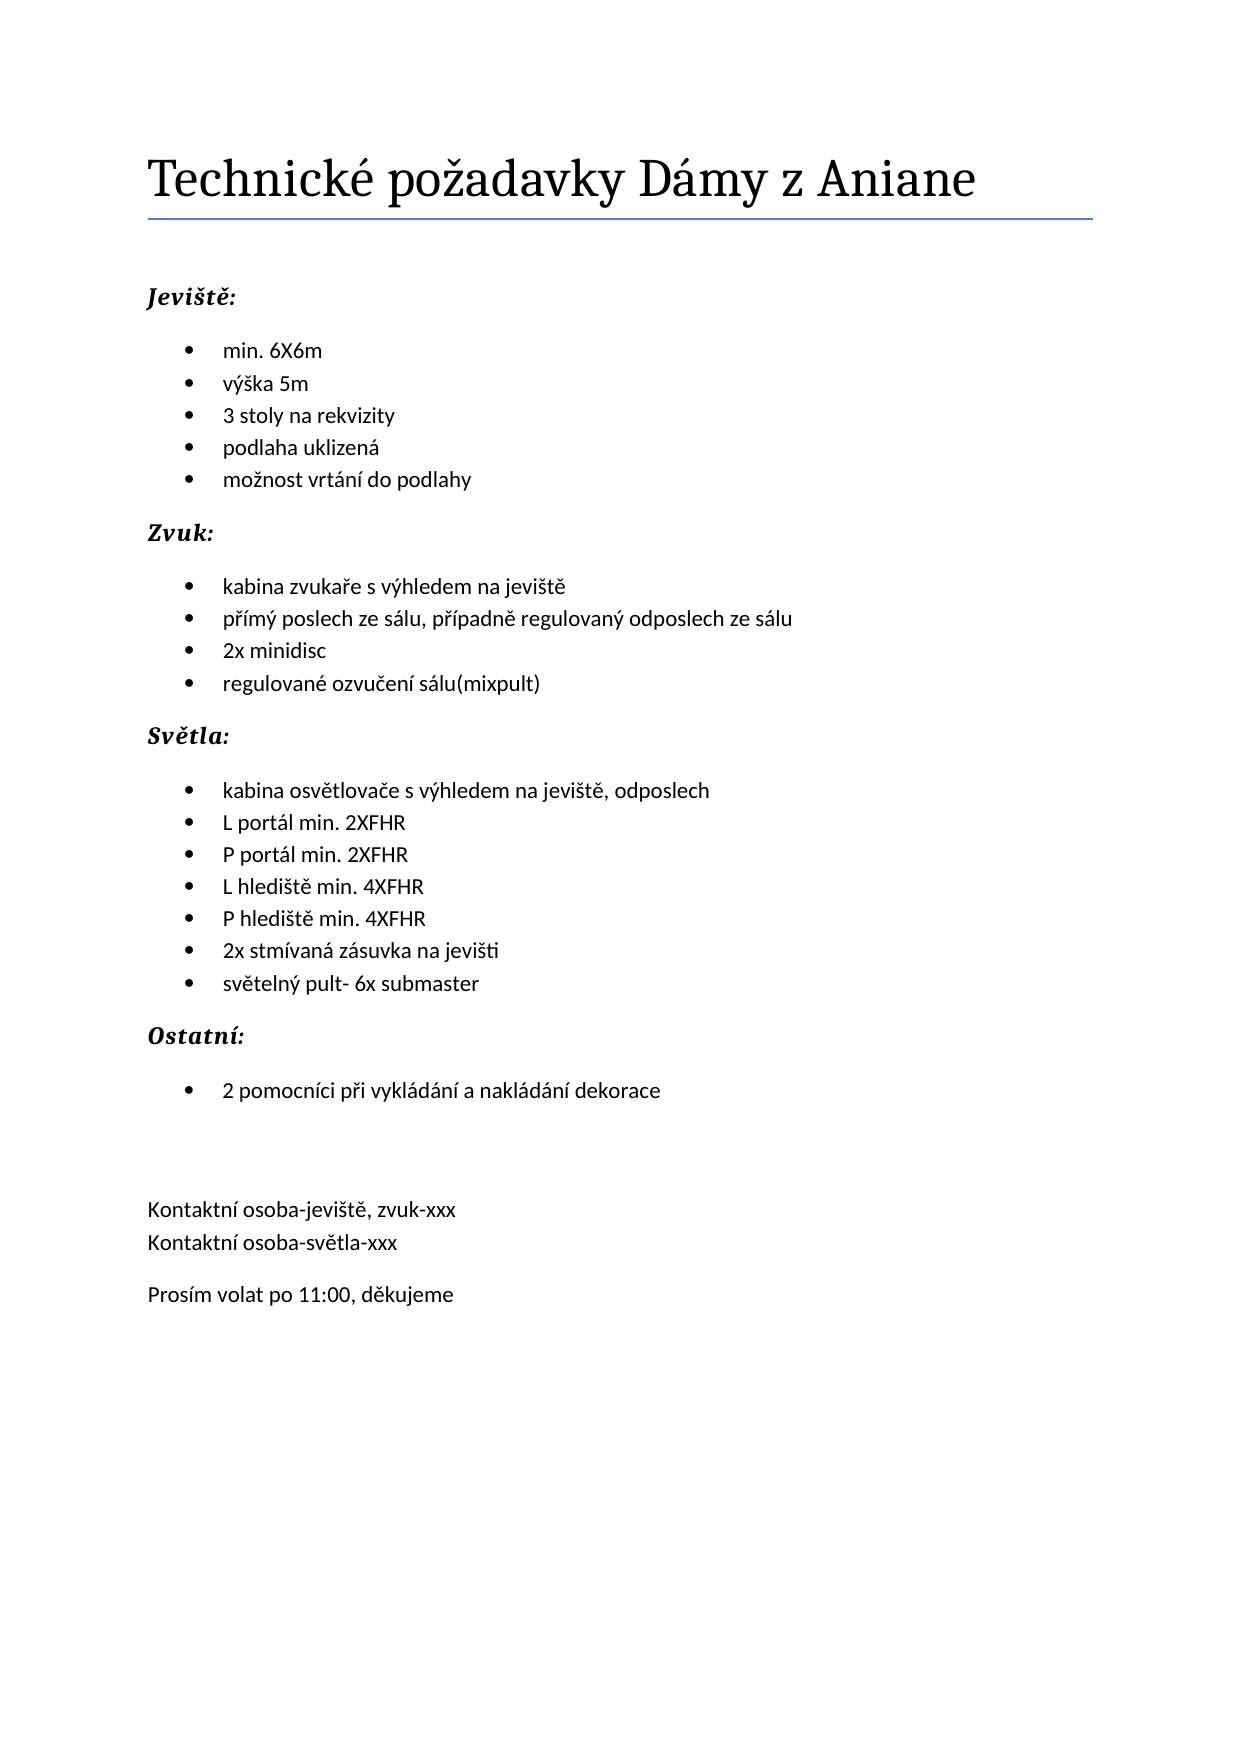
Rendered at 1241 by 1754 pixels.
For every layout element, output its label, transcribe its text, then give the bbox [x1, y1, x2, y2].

list P portál min. 2XFHR [185, 840, 1093, 868]
list výška 5m [185, 369, 1093, 397]
list min. 6X6m [185, 337, 1093, 365]
title Technické požadavky Dámy z Aniane [148, 148, 1093, 218]
list 2x stmívaná zásuvka na jevišti [185, 937, 1093, 965]
list L hlediště min. 4XFHR [185, 872, 1093, 900]
list 3 stoly na rekvizity [185, 401, 1093, 429]
list přímý poslech ze sálu, případně regulovaný odposlech ze sálu [185, 604, 1093, 632]
list možnost vrtání do podlahy [185, 465, 1093, 493]
list kabina osvětlovače s výhledem na jeviště, odposlech [185, 776, 1093, 804]
text Kontaktní osoba-jeviště, zvuk-xxx Kontaktní osoba-světla-xxx [148, 1195, 1093, 1256]
subtitle Ostatní: [148, 1022, 1093, 1051]
subtitle Jeviště: [148, 283, 1093, 312]
list kabina zvukaře s výhledem na jeviště [185, 572, 1093, 600]
text Prosím volat po 11:00, děkujeme [148, 1281, 1093, 1309]
list podlaha uklizená [185, 433, 1093, 461]
list 2 pomocníci při vykládání a nakládání dekorace [185, 1076, 1093, 1104]
list 2x minidisc [185, 637, 1093, 665]
subtitle Světla: [148, 722, 1093, 751]
list světelný pult- 6x submaster [185, 969, 1093, 997]
list L portál min. 2XFHR [185, 808, 1093, 836]
list regulované ozvučení sálu(mixpult) [185, 669, 1093, 697]
list P hlediště min. 4XFHR [185, 904, 1093, 932]
subtitle Zvuk: [148, 518, 1093, 547]
